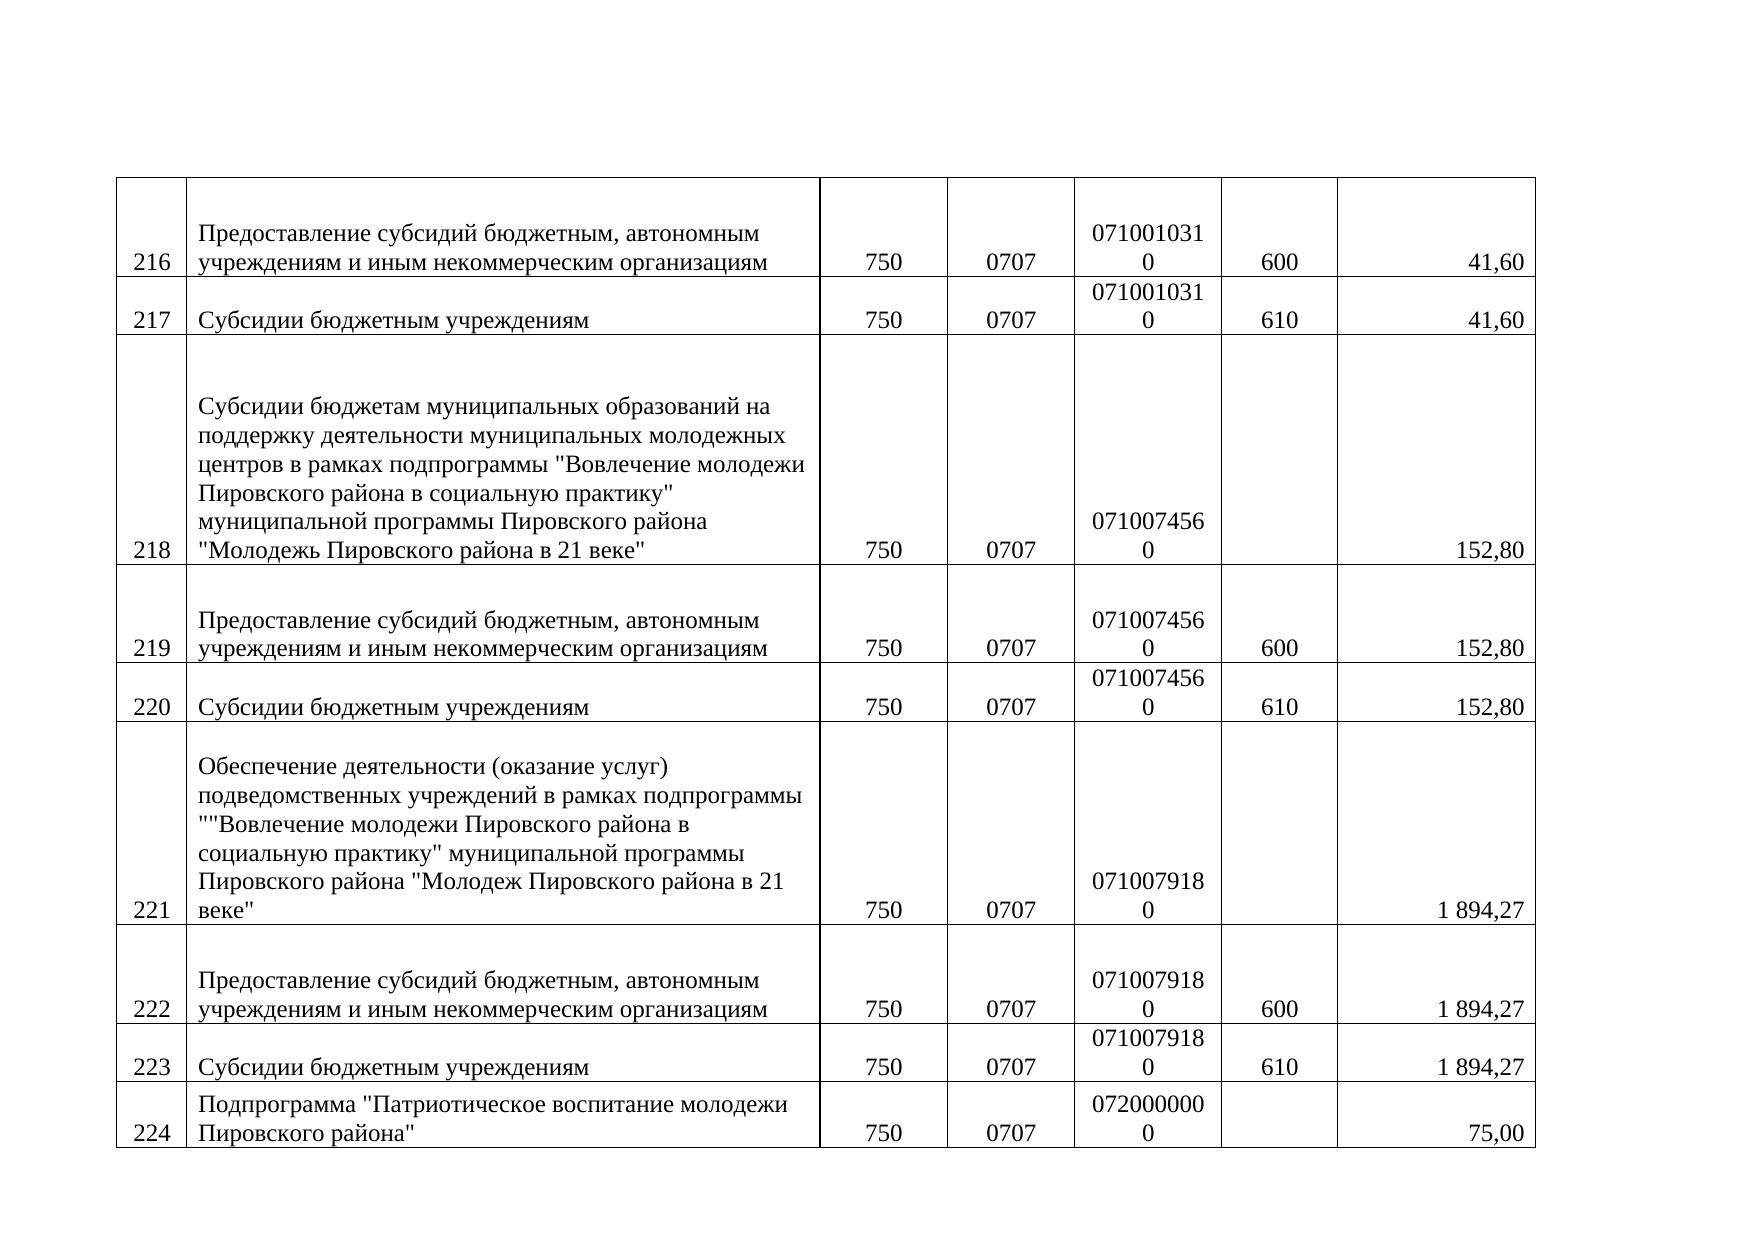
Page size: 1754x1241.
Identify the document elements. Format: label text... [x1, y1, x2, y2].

table_cell 0707 [948, 1082, 1074, 1147]
table_cell 750 [821, 277, 947, 334]
table_cell 0710079180 [1075, 925, 1221, 1022]
table_cell 222 [117, 925, 186, 1022]
table_cell 0707 [948, 663, 1074, 721]
table_cell Подпрограмма "Патриотическое воспитание молодежи Пировского района" [187, 1082, 819, 1147]
table_cell Предоставление субсидий бюджетным, автономным учреждениям и иным некоммерческим организациям [187, 925, 819, 1022]
table_cell 217 [117, 277, 186, 334]
table_cell Обеспечение деятельности (оказание услуг) подведомственных учреждений в рамках подпрограммы ""Вовлечение молодежи Пировского района в социальную практику" муниципальной программы Пировского района "Молодеж Пировского района в 21 веке" [187, 722, 819, 924]
table_cell 0710010310 [1075, 178, 1221, 276]
table_cell 0710074560 [1075, 565, 1221, 662]
table_cell 0710079180 [1075, 1024, 1221, 1081]
table_cell Субсидии бюджетным учреждениям [187, 277, 819, 334]
table_cell Субсидии бюджетным учреждениям [187, 663, 819, 721]
table_cell 0707 [948, 1024, 1074, 1081]
table_cell 0710074560 [1075, 663, 1221, 721]
table_cell 750 [821, 663, 947, 721]
table_cell 0720000000 [1075, 1082, 1221, 1147]
table_cell 0710010310 [1075, 277, 1221, 334]
table_cell 610 [1222, 277, 1337, 334]
table_cell 600 [1222, 565, 1337, 662]
table_cell 750 [821, 925, 947, 1022]
table_cell 220 [117, 663, 186, 721]
table_cell 152,80 [1338, 663, 1535, 721]
table_cell 750 [821, 722, 947, 924]
table_cell 750 [821, 1024, 947, 1081]
table_cell 1 894,27 [1338, 1024, 1535, 1081]
table_cell 41,60 [1338, 178, 1535, 276]
table_cell 0710074560 [1075, 335, 1221, 564]
table_cell [1222, 335, 1337, 564]
table_cell 152,80 [1338, 565, 1535, 662]
table_cell 1 894,27 [1338, 722, 1535, 924]
table_cell 75,00 [1338, 1082, 1535, 1147]
table_cell 750 [821, 565, 947, 662]
table_cell Субсидии бюджетам муниципальных образований на поддержку деятельности муниципальных молодежных центров в рамках подпрограммы "Вовлечение молодежи Пировского района в социальную практику" муниципальной программы Пировского района "Молодежь Пировского района в 21 веке" [187, 335, 819, 564]
table_cell 0710079180 [1075, 722, 1221, 924]
table_cell 218 [117, 335, 186, 564]
table_cell 750 [821, 335, 947, 564]
table_cell 0707 [948, 925, 1074, 1022]
table_cell 224 [117, 1082, 186, 1147]
table_cell 610 [1222, 663, 1337, 721]
table_cell [1222, 1082, 1337, 1147]
table_cell 0707 [948, 335, 1074, 564]
table_cell 750 [821, 178, 947, 276]
table_cell 0707 [948, 565, 1074, 662]
table_cell 219 [117, 565, 186, 662]
table_cell 41,60 [1338, 277, 1535, 334]
table_cell Предоставление субсидий бюджетным, автономным учреждениям и иным некоммерческим организациям [187, 178, 819, 276]
table_cell 610 [1222, 1024, 1337, 1081]
table_cell Предоставление субсидий бюджетным, автономным учреждениям и иным некоммерческим организациям [187, 565, 819, 662]
table_cell 221 [117, 722, 186, 924]
table_cell 1 894,27 [1338, 925, 1535, 1022]
table_cell 216 [117, 178, 186, 276]
table_cell [1222, 722, 1337, 924]
table_cell 0707 [948, 722, 1074, 924]
table_cell 223 [117, 1024, 186, 1081]
table_cell 0707 [948, 178, 1074, 276]
table_cell 0707 [948, 277, 1074, 334]
table_cell 600 [1222, 178, 1337, 276]
table_cell 152,80 [1338, 335, 1535, 564]
table_cell 600 [1222, 925, 1337, 1022]
table_cell 750 [821, 1082, 947, 1147]
table_cell Субсидии бюджетным учреждениям [187, 1024, 819, 1081]
